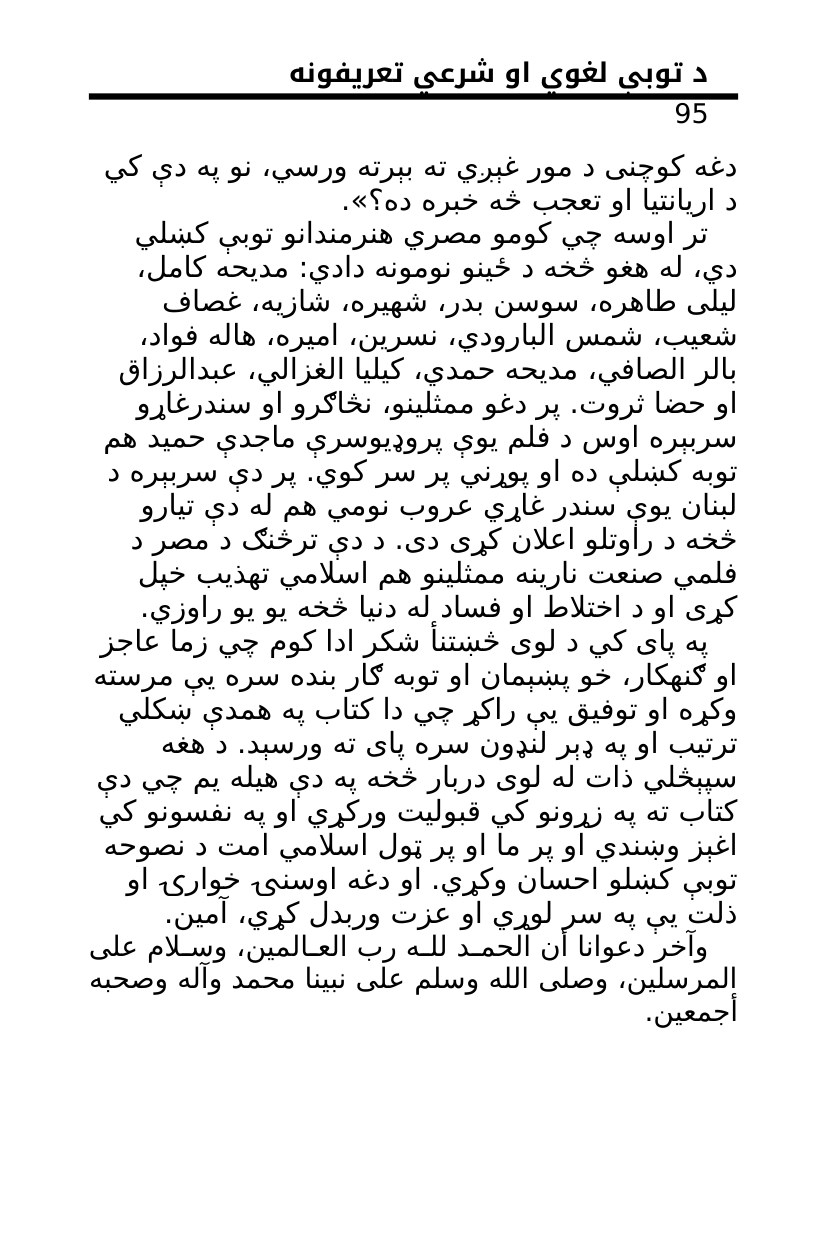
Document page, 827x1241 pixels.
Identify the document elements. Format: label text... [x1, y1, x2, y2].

text په پاى کي د لوى څښتنأ شکر ادا کوم چي زما عاجز او ګنهکار، خو پښېمان او توبه ګار بنده سره يې مرسته وکړه او توفيق يې راکړ چي دا کتاب په همدې ښکلي ترتيب او په ډېر لنډون سره پاى ته ورسېد. د هغه سپېڅلي ذات له لوى دربار څخه په دې هيله يم چي دې کتاب ته په زړونو کي قبوليت ورکړي او په نفسونو کي اغېز وښندي او پر ما او پر ټول اسلامي امت د نصوحه توبې کښلو احسان وکړي. او دغه اوسنۍ خوارۍ او ذلت يې په سر لوړي او عزت وربدل کړي، آمين. [89, 624, 738, 930]
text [89, 149, 738, 217]
text تر اوسه چي کومو مصري هنرمندانو توبې کښلي دي، له هغو څخه د ځينو نومونه دادي: مديحه کامل، ليلى طاهره، سوسن بدر، شهيره، شازيه، غصاف شعيب، شمس البارودي، نسرين، اميره، هاله فواد، بالر الصافي، مديحه حمدي، کيليا الغزالي، عبدالرزاق او حضا ثروت. پر دغو ممثلينو، نڅاګرو او سندرغاړو سربېره اوس د فلم يوې پروډيوسرې ماجدې حميد هم توبه کښلې ده او پوړني پر سر کوي. پر دې سربېره د لبنان يوې سندر غاړي عروب نومي هم له دې تيارو څخه د راوتلو اعلان کړى دى. د دې ترڅنګ د مصر د فلمي صنعت نارينه ممثلينو هم اسلامي تهذيب خپل کړى او د اختلاط او فساد له دنيا څخه يو يو راوزي. [89, 217, 738, 624]
text وآخر دعوانا أن الحمد لله رب العالمين، وسلام على المرسلين، وصلى الله وسلم على نبينا محمد وآله وصحبه أجمعين. [89, 930, 738, 1028]
